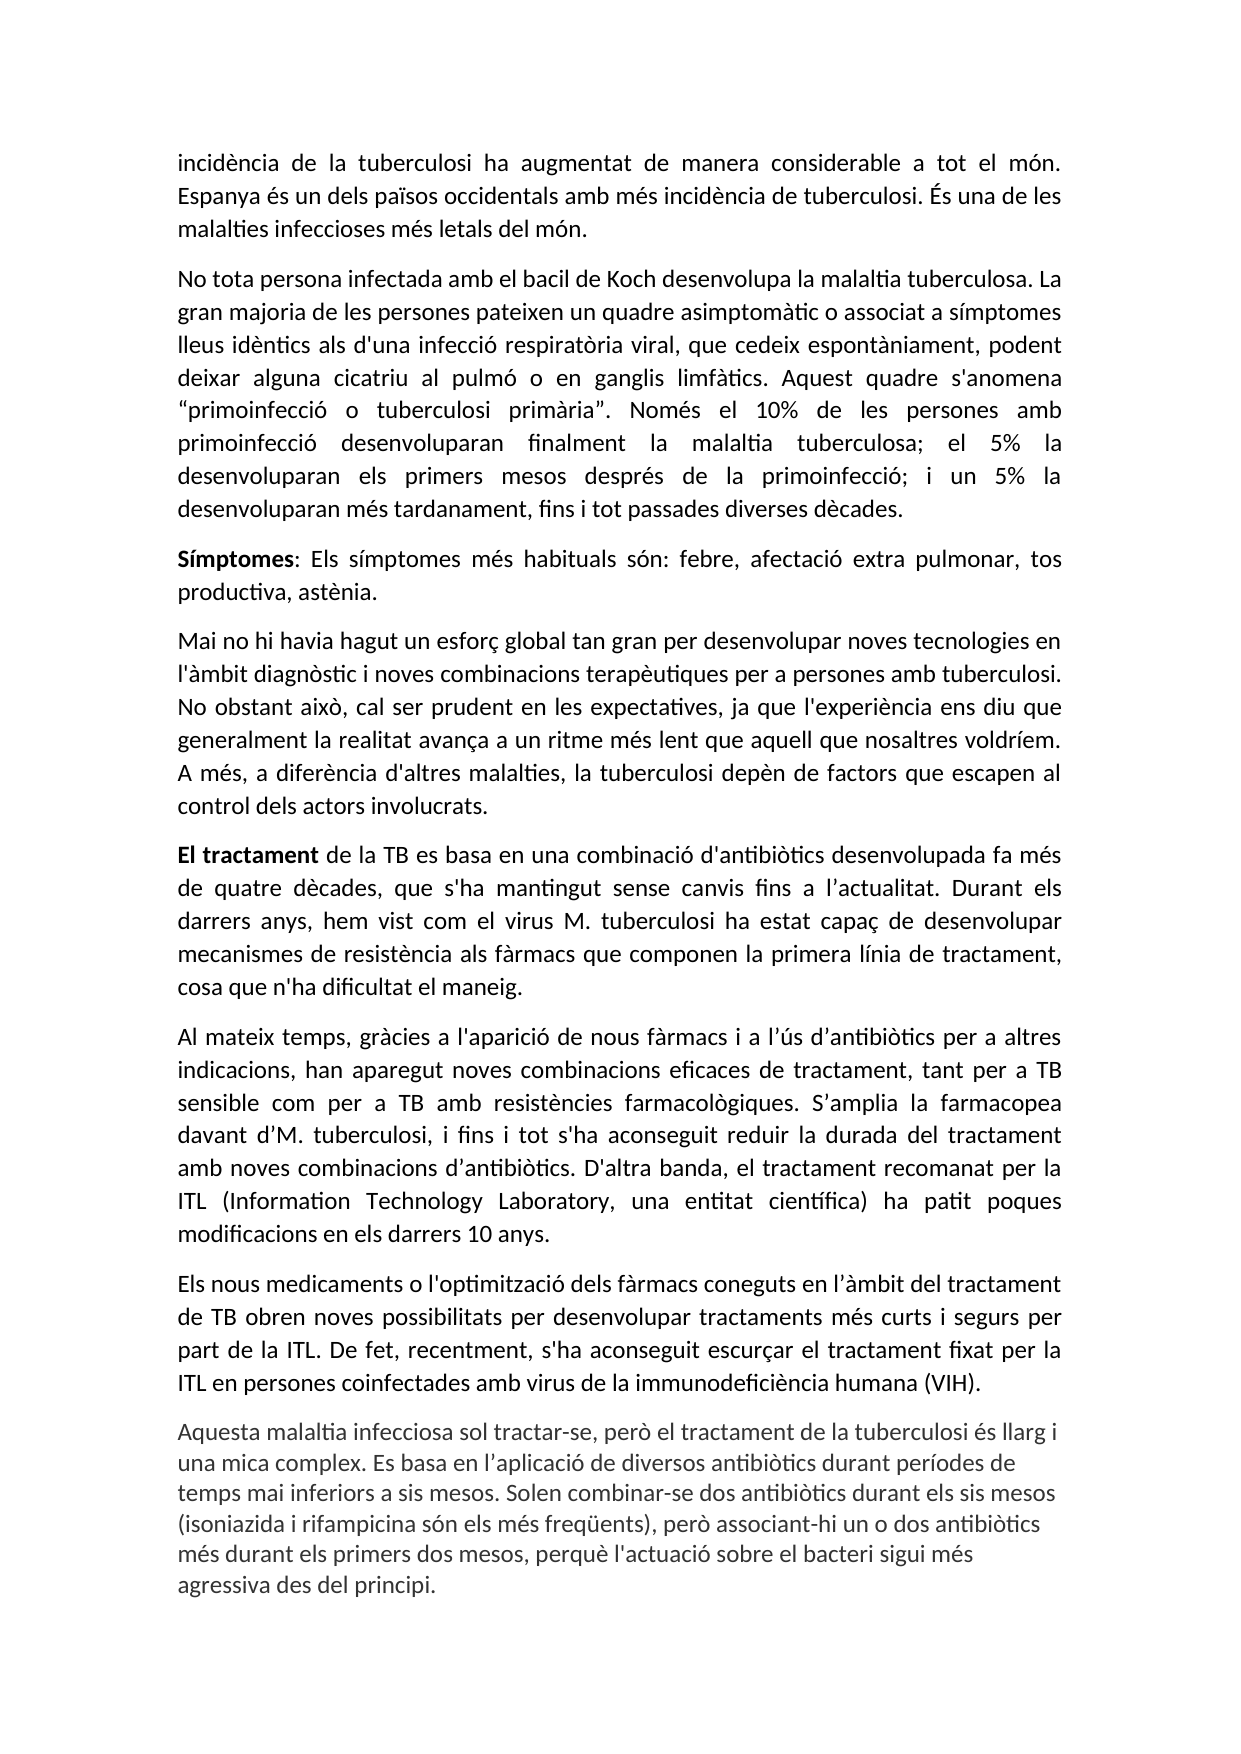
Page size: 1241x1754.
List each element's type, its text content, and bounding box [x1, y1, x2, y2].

text Símptomes: Els símptomes més habituals són: febre, afectació extra pulmonar, tos productiva, astènia. [177, 543, 1063, 606]
text Mai no hi havia hagut un esforç global tan gran per desenvolupar noves tecnologies en l'àmbit diagnòstic i noves combinacions terapèutiques per a persones amb tuberculosi. No obstant això, cal ser prudent en les expectatives, ja que l'experiència ens diu que generalment la realitat avança a un ritme més lent que aquell que nosaltres voldríem. A més, a diferència d'altres malalties, la tuberculosi depèn de factors que escapen al control dels actors involucrats. [177, 626, 1063, 821]
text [177, 148, 1063, 244]
text Aquesta malaltia infecciosa sol tractar-se, però el tractament de la tuberculosi és llarg i una mica complex. Es basa en l’aplicació de diversos antibiòtics durant períodes de temps mai inferiors a sis mesos. Solen combinar-se dos antibiòtics durant els sis mesos (isoniazida i rifampicina són els més freqüents), però associant-hi un o dos antibiòtics més durant els primers dos mesos, perquè l'actuació sobre el bacteri sigui més agressiva des del principi. [177, 1416, 1063, 1599]
text Els nous medicaments o l'optimització dels fàrmacs coneguts en l’àmbit del tractament de TB obren noves possibilitats per desenvolupar tractaments més curts i segurs per part de la ITL. De fet, recentment, s'ha aconseguit escurçar el tractament fixat per la ITL en persones coinfectades amb virus de la immunodeficiència humana (VIH). [177, 1268, 1063, 1397]
text No tota persona infectada amb el bacil de Koch desenvolupa la malaltia tuberculosa. La gran majoria de les persones pateixen un quadre asimptomàtic o associat a símptomes lleus idèntics als d'una infecció respiratòria viral, que cedeix espontàniament, podent deixar alguna cicatriu al pulmó o en ganglis limfàtics. Aquest quadre s'anomena “primoinfecció o tuberculosi primària”. Només el 10% de les persones amb primoinfecció desenvoluparan finalment la malaltia tuberculosa; el 5% la desenvoluparan els primers mesos després de la primoinfecció; i un 5% la desenvoluparan més tardanament, fins i tot passades diverses dècades. [177, 263, 1063, 524]
text Al mateix temps, gràcies a l'aparició de nous fàrmacs i a l’ús d’antibiòtics per a altres indicacions, han aparegut noves combinacions eficaces de tractament, tant per a TB sensible com per a TB amb resistències farmacològiques. S’amplia la farmacopea davant d’M. tuberculosi, i fins i tot s'ha aconseguit reduir la durada del tractament amb noves combinacions d’antibiòtics. D'altra banda, el tractament recomanat per la ITL (Information Technology Laboratory, una entitat científica) ha patit poques modificacions en els darrers 10 anys. [177, 1021, 1063, 1249]
text El tractament de la TB es basa en una combinació d'antibiòtics desenvolupada fa més de quatre dècades, que s'ha mantingut sense canvis fins a l’actualitat. Durant els darrers anys, hem vist com el virus M. tuberculosi ha estat capaç de desenvolupar mecanismes de resistència als fàrmacs que componen la primera línia de tractament, cosa que n'ha dificultat el maneig. [177, 840, 1063, 1002]
